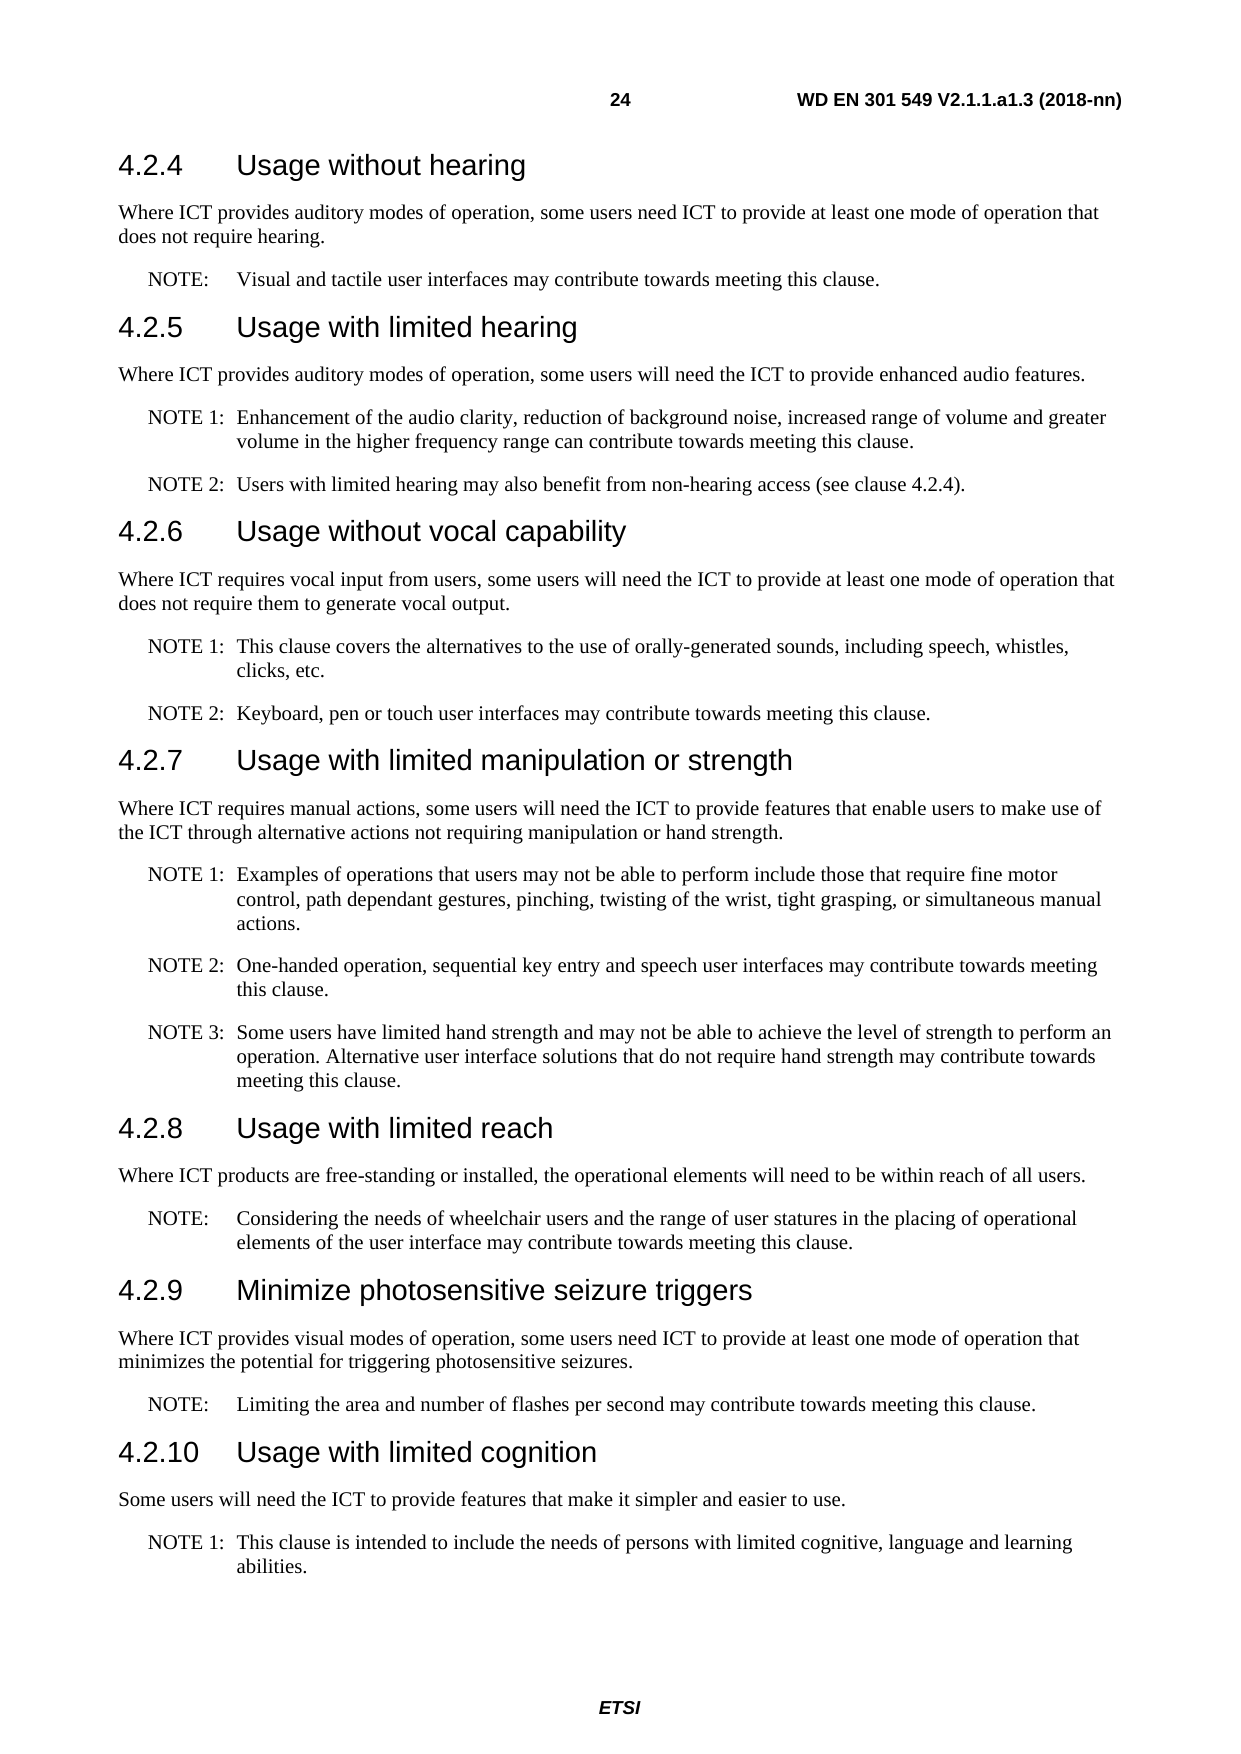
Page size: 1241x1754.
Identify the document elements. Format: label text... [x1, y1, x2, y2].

text NOTE: Considering the needs of wheelchair users and the range of user statures in the placing of operational elements of the user interface may contribute towards meeting this clause. [148, 1206, 1122, 1254]
text Where ICT products are free-standing or installed, the operational elements will need to be within reach of all users. [118, 1163, 1122, 1187]
subtitle 4.2.6 Usage without vocal capability [118, 514, 1122, 548]
subtitle 4.2.9 Minimize photosensitive seizure triggers [118, 1273, 1122, 1307]
subtitle 4.2.7 Usage with limited manipulation or strength [118, 743, 1122, 777]
text Where ICT provides auditory modes of operation, some users will need the ICT to provide enhanced audio features. [118, 362, 1122, 386]
subtitle 4.2.5 Usage with limited hearing [118, 309, 1122, 343]
text NOTE 1: Examples of operations that users may not be able to perform include those that require fine motor control, path dependant gestures, pinching, twisting of the wrist, tight grasping, or simultaneous manual actions. [148, 862, 1122, 934]
text NOTE 2: One-handed operation, sequential key entry and speech user interfaces may contribute towards meeting this clause. [148, 953, 1122, 1001]
text Some users will need the ICT to provide features that make it simpler and easier to use. [118, 1487, 1122, 1511]
text NOTE 3: Some users have limited hand strength and may not be able to achieve the level of strength to perform an operation. Alternative user interface solutions that do not require hand strength may contribute towards meeting this clause. [148, 1020, 1122, 1092]
subtitle 4.2.10 Usage with limited cognition [118, 1435, 1122, 1469]
text NOTE 1: This clause covers the alternatives to the use of orally-generated sounds, including speech, whistles, clicks, etc. [148, 633, 1122, 682]
text NOTE: Limiting the area and number of flashes per second may contribute towards meeting this clause. [148, 1392, 1122, 1416]
text NOTE 1: Enhancement of the audio clarity, reduction of background noise, increased range of volume and greater volume in the higher frequency range can contribute towards meeting this clause. [148, 405, 1122, 453]
text NOTE: Visual and tactile user interfaces may contribute towards meeting this clause. [148, 267, 1122, 291]
text NOTE 2: Keyboard, pen or touch user interfaces may contribute towards meeting this clause. [148, 700, 1122, 724]
text Where ICT requires manual actions, some users will need the ICT to provide features that enable users to make use of the ICT through alternative actions not requiring manipulation or hand strength. [118, 796, 1122, 844]
subtitle 4.2.8 Usage with limited reach [118, 1111, 1122, 1145]
text NOTE 1: This clause is intended to include the needs of persons with limited cognitive, language and learning abilities. [148, 1530, 1122, 1578]
subtitle 4.2.4 Usage without hearing [118, 148, 1122, 181]
text Where ICT requires vocal input from users, some users will need the ICT to provide at least one mode of operation that does not require them to generate vocal output. [118, 567, 1122, 615]
text Where ICT provides auditory modes of operation, some users need ICT to provide at least one mode of operation that does not require hearing. [118, 200, 1122, 248]
text NOTE 2: Users with limited hearing may also benefit from non-hearing access (see clause 4.2.4). [148, 472, 1122, 496]
text Where ICT provides visual modes of operation, some users need ICT to provide at least one mode of operation that minimizes the potential for triggering photosensitive seizures. [118, 1325, 1122, 1373]
